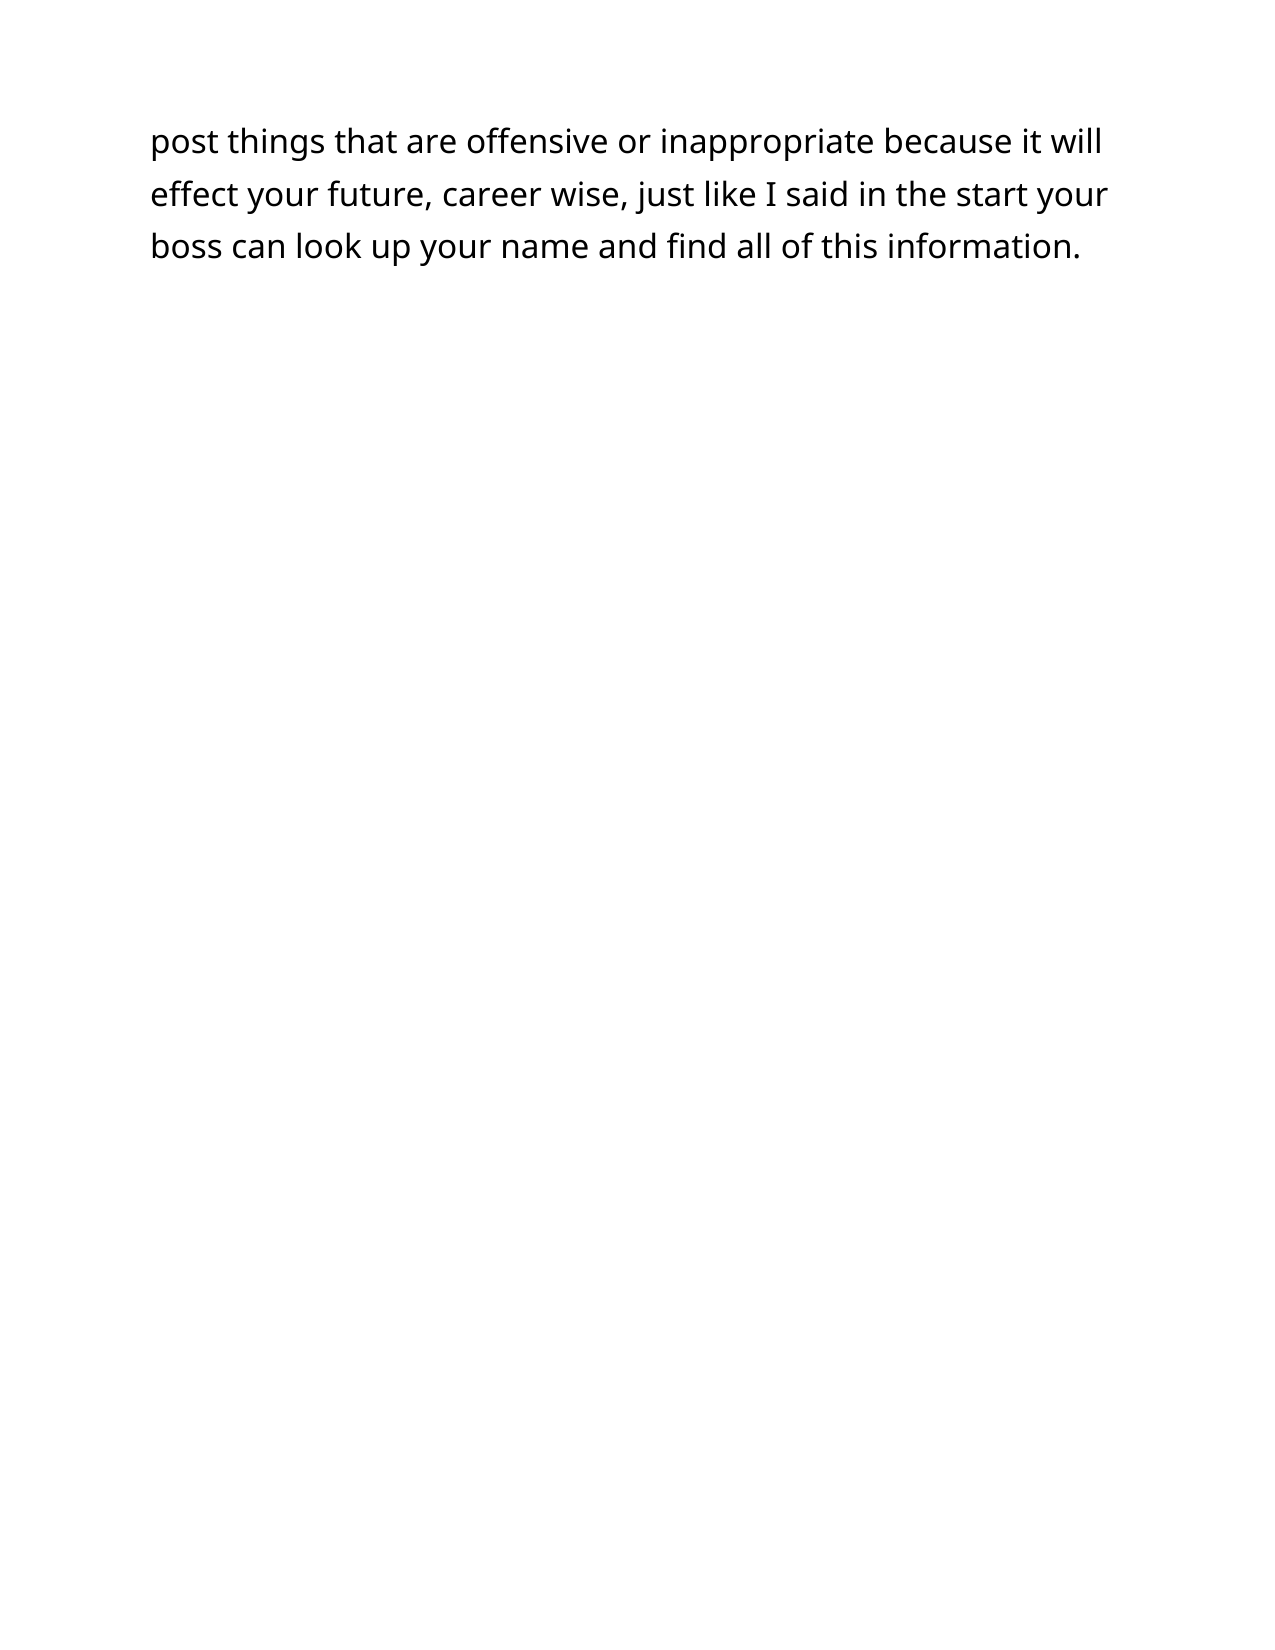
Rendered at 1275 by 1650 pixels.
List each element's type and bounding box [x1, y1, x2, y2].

text [150, 118, 1125, 268]
